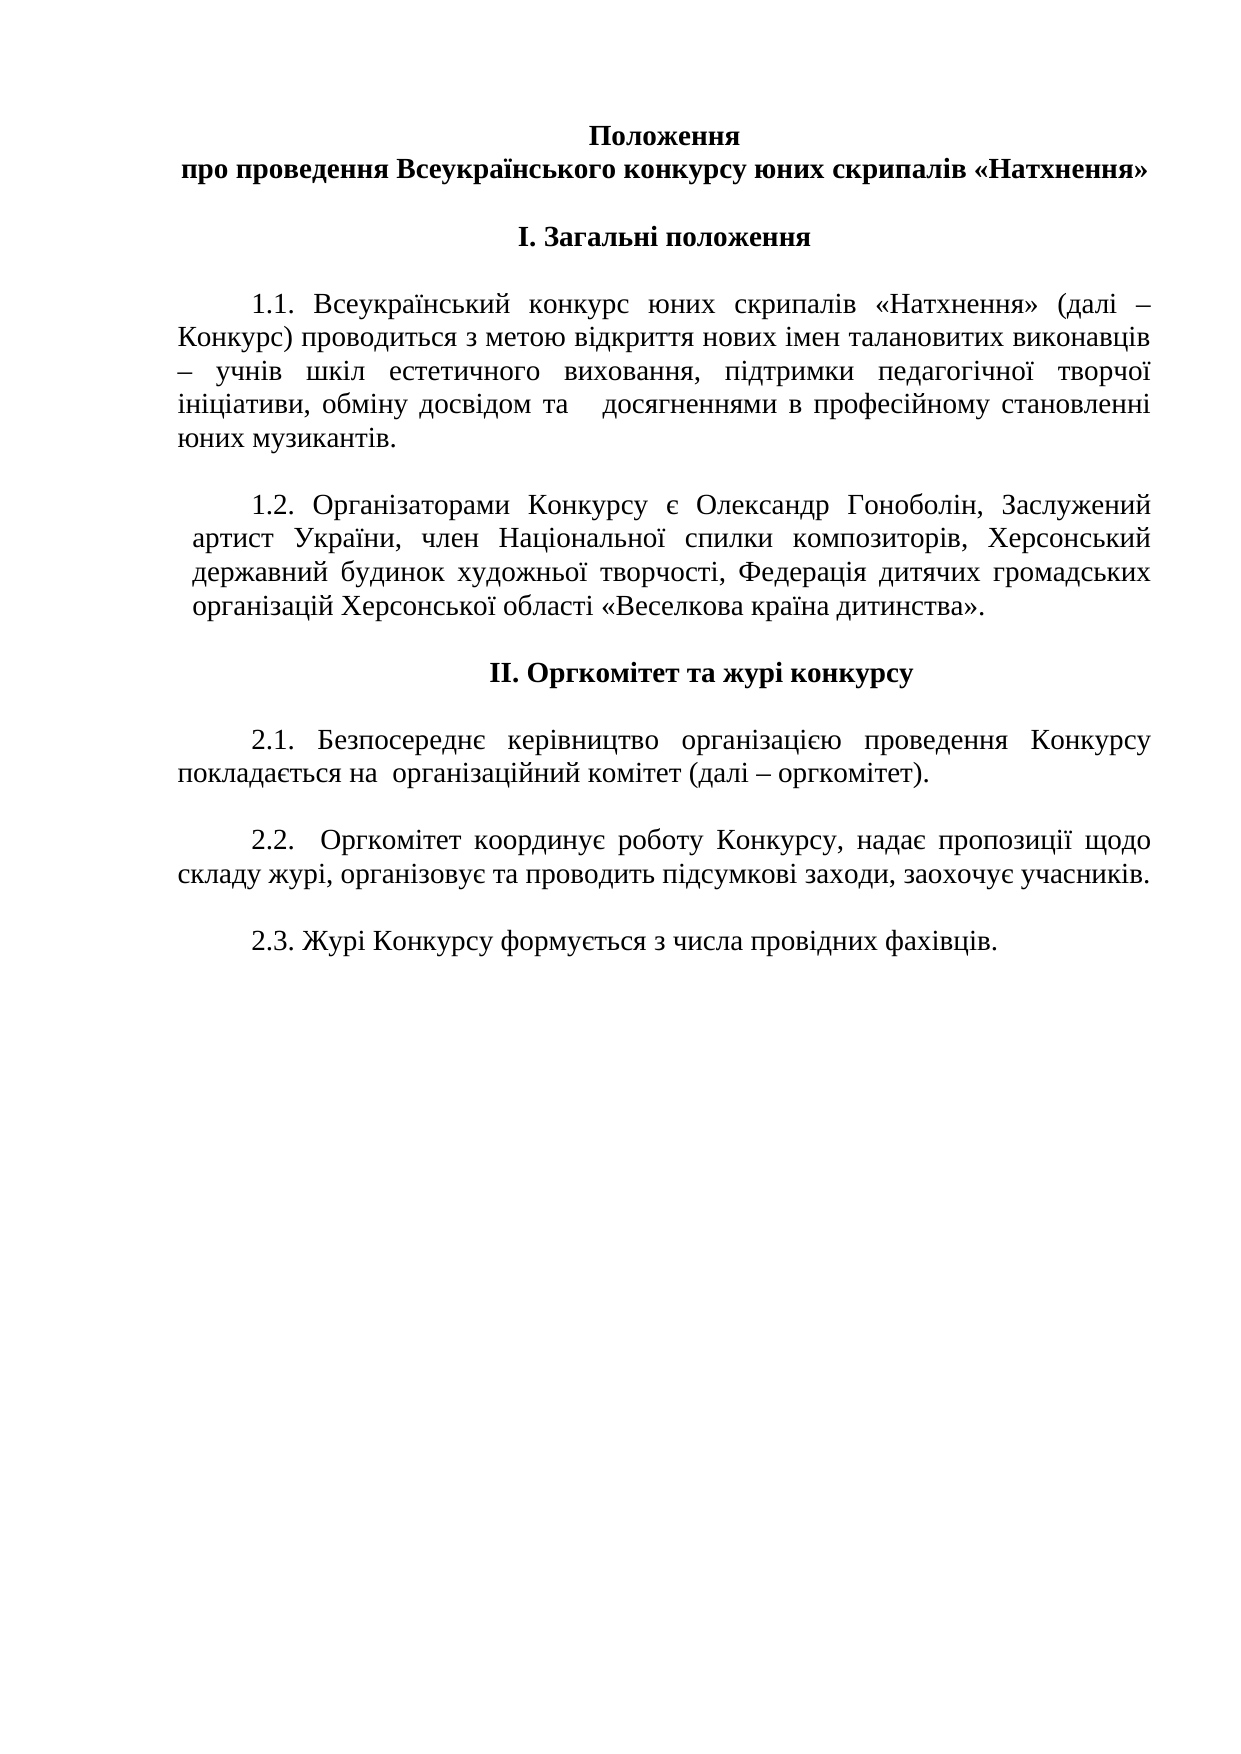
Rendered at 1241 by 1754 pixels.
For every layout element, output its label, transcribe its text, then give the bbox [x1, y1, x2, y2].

text 2.3. Журі Конкурсу формується з числа провідних фахівців. [177, 923, 1152, 957]
text про проведення Всеукраїнського конкурсу юних скрипалів «Натхнення» [177, 152, 1152, 185]
text 1.2. Організаторами Конкурсу є Олександр Гоноболін, Заслужений артист України, член Національної спилки композиторів, Херсонський державний будинок художньої творчості, Федерація дитячих громадських організацій Херсонської області «Веселкова країна дитинства». [192, 487, 1152, 621]
text 2.2. Оргкомітет координує роботу Конкурсу, надає пропозиції щодо складу журі, організовує та проводить підсумкові заходи, заохочує учасників. [177, 822, 1152, 889]
text І. Загальні положення [177, 219, 1152, 252]
text II. Оргкомітет та журі конкурсу [192, 655, 1152, 688]
text 2.1. Безпосереднє керівництво організацією проведення Конкурсу покладається на організаційний комітет (далі – оргкомітет). [177, 722, 1152, 789]
text 1.1. Всеукраїнський конкурс юних скрипалів «Натхнення» (далі – Конкурс) проводиться з метою відкриття нових імен талановитих виконавців – учнів шкіл естетичного виховання, підтримки педагогічної творчої ініціативи, обміну досвідом та досягненнями в професійному становленні юних музикантів. [177, 286, 1152, 453]
text Положення [177, 118, 1152, 152]
